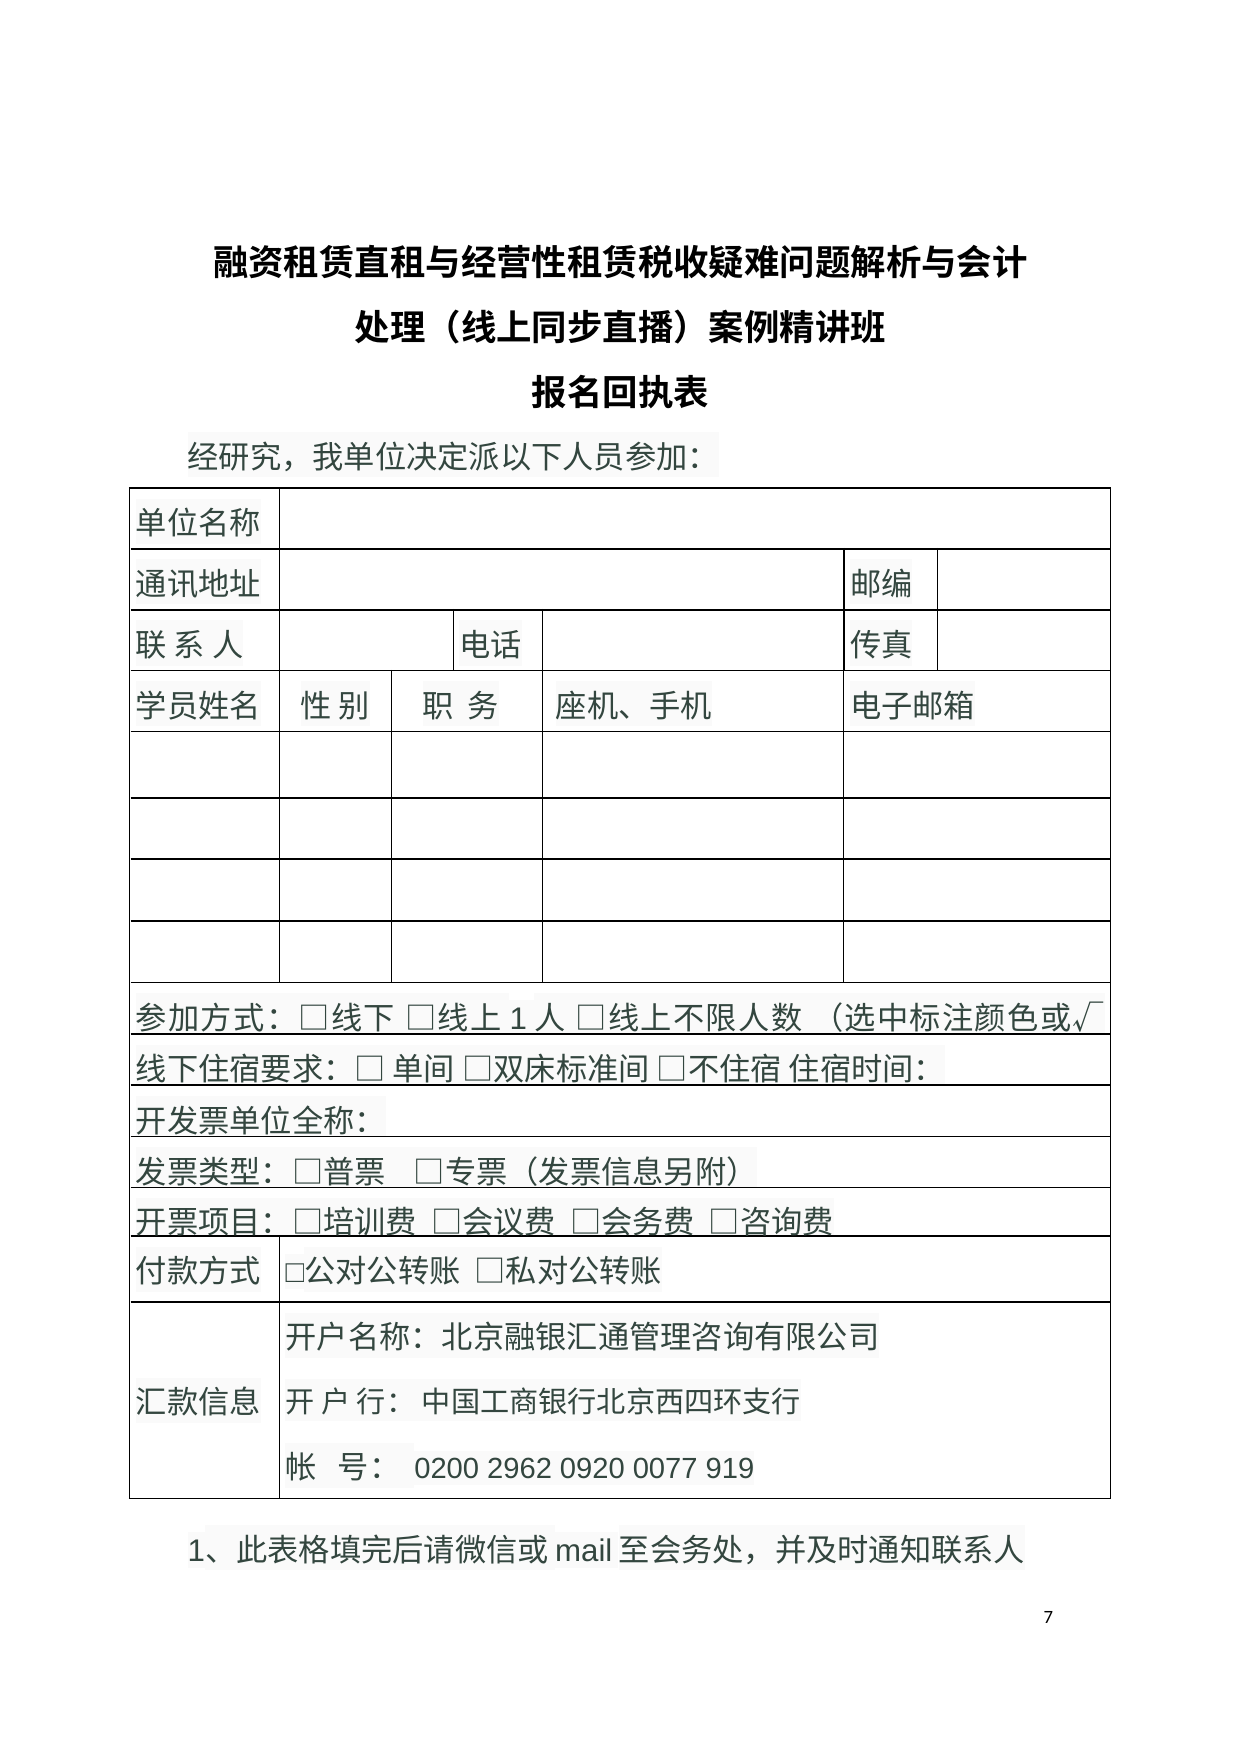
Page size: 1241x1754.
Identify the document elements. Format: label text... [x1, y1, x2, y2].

table_cell [280, 922, 391, 982]
table_cell [844, 922, 1110, 982]
table_cell [130, 798, 279, 858]
table_cell [392, 732, 542, 797]
table_header [280, 489, 1110, 548]
table_cell 邮编 [845, 550, 937, 609]
table_cell 座机、手机 [543, 671, 843, 731]
table_cell [280, 550, 843, 609]
table_cell 开户名称：北京融银汇通管理咨询有限公司 开 户 行： 中国工商银行北京西四环支行 帐 号： 0200 2962 0920 0077 919 [280, 1303, 1110, 1498]
table_cell 职 务 [392, 671, 542, 731]
table_cell [280, 611, 453, 670]
table_cell 学员姓名 [130, 671, 279, 731]
table_cell [543, 732, 843, 797]
table_cell [280, 860, 391, 920]
text 融资租赁直租与经营性租赁税收疑难问题解析与会计 [187, 227, 1053, 292]
text 报名回执表 [187, 357, 1053, 422]
table_cell [280, 799, 391, 858]
table_cell [543, 799, 843, 858]
table_cell [844, 860, 1110, 920]
text 1、此表格填完后请微信或mail至会务处，并及时通知联系人 [187, 1515, 1070, 1580]
table_cell 付款方式 [130, 1236, 279, 1301]
table_cell 电子邮箱 [844, 671, 1110, 731]
table_cell 发票类型：□普票 □专票（发票信息另附） [130, 1137, 1110, 1187]
text 处理（线上同步直播）案例精讲班 [187, 292, 1053, 357]
table_cell [280, 732, 391, 797]
table_cell 开票项目：□培训费 □会议费 □会务费 □咨询费 [130, 1188, 1110, 1235]
table_cell [543, 611, 843, 670]
table_cell □公对公转账 □私对公转账 [280, 1237, 1110, 1301]
table_cell 汇款信息 [130, 1302, 279, 1498]
table_cell [844, 732, 1110, 797]
table_cell 线下住宿要求：□ 单间 □双床标准间 □不住宿 住宿时间： [130, 1034, 1110, 1084]
table_cell [938, 550, 1110, 609]
table_cell [392, 922, 542, 982]
table_cell 开发票单位全称： [130, 1085, 1110, 1136]
table_cell [543, 860, 843, 920]
table_cell 参加方式：□线下 □线上1人 □线上不限人数 （选中标注颜色或√选） [130, 983, 1110, 1033]
table_cell [543, 922, 843, 982]
table_cell [130, 859, 279, 920]
table_cell [130, 732, 279, 797]
table_cell [938, 611, 1110, 670]
table_header 单位名称 [130, 489, 279, 548]
table_cell 性 别 [280, 671, 391, 731]
table_cell 传真 [845, 611, 937, 670]
table_cell 通讯地址 [130, 549, 279, 609]
table_cell [392, 860, 542, 920]
table_cell [392, 799, 542, 858]
table_cell 联 系 人 [130, 610, 279, 670]
table_cell [844, 799, 1110, 858]
table_cell [130, 921, 279, 982]
table_cell 电话 [454, 611, 542, 670]
text 经研究，我单位决定派以下人员参加： [187, 422, 1053, 487]
